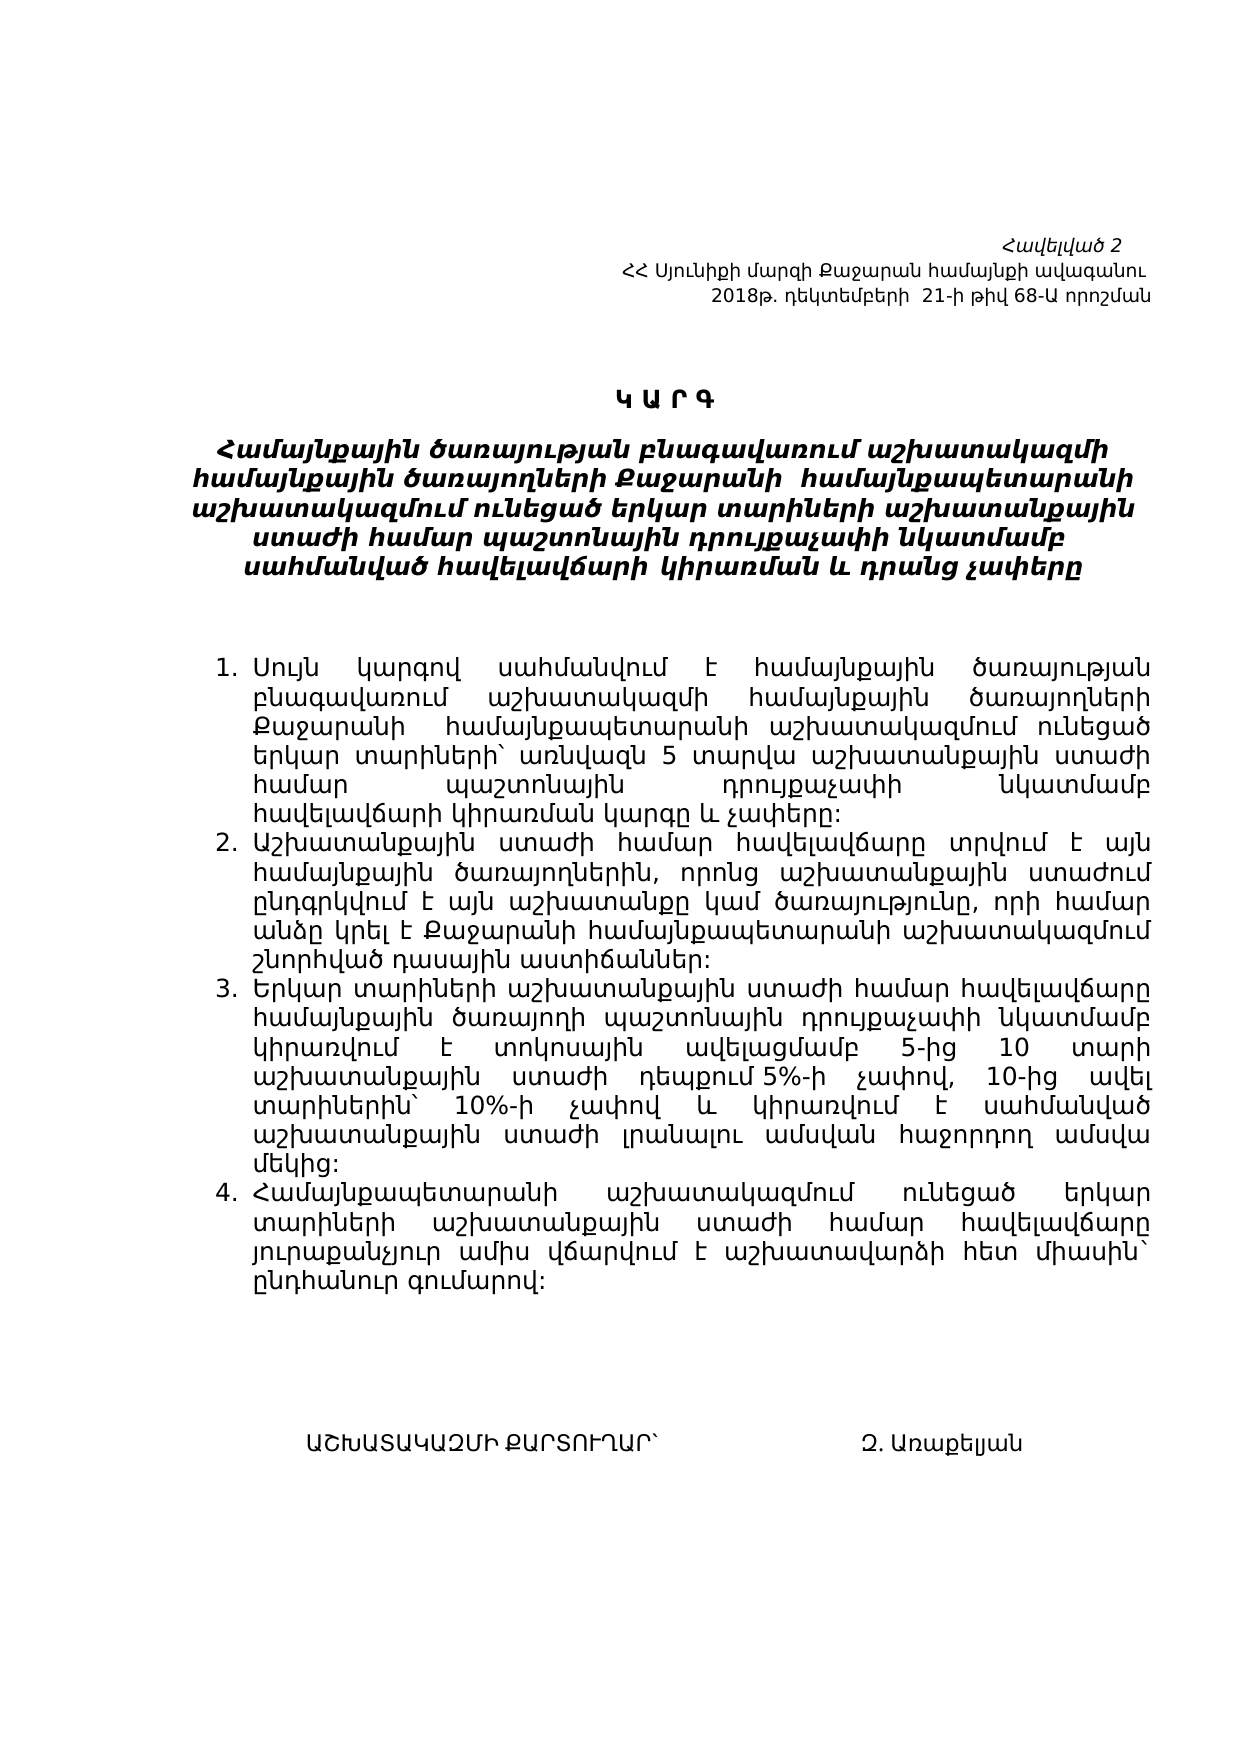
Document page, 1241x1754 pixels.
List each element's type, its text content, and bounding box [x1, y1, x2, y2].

text Համայնքային ծառայության բնագավառում աշխատակազմի համայնքային ծառայողների Քաջարանի համայնքապետարանի աշխատակազմում ունեցած երկար տարիների աշխատանքային ստաժի համար պաշտոնային դրույքաչափի նկատմամբ սահմանված հավելավճարի կիրառման և դրանց չափերը [177, 436, 1152, 581]
list Սույն կարգով սահմանվում է համայնքային ծառայության բնագավառում աշխատակազմի համայնքային ծառայողների Քաջարանի համայնքապետարանի աշխատակազմում ունեցած երկար տարիների՝ առնվազն 5 տարվա աշխատանքային ստաժի համար պաշտոնային դրույքաչափի նկատմամբ հավելավճարի կիրառման կարգը և չափերը: [215, 654, 1152, 829]
list Համայնքապետարանի աշխատակազմում ունեցած երկար տարիների աշխատանքային ստաժի համար հավելավճարը յուրաքանչյուր ամիս վճարվում է աշխատավարձի հետ միասին` ընդհանուր գումարով: [215, 1179, 1152, 1295]
text Հավելված 2 [927, 235, 1152, 257]
list Աշխատանքային ստաժի համար հավելավճարը տրվում է այն համայնքային ծառայողներին, որոնց աշխատանքային ստաժում ընդգրկվում է այն աշխատանքը կամ ծառայությունը, որի համար անձը կրել է Քաջարանի համայնքապետարանի աշխատակազմում շնորհված դասային աստիճաններ: [215, 829, 1152, 974]
text Կ Ա Ր Գ [177, 386, 1152, 415]
text ՀՀ Սյունիքի մարզի Քաջարան համայնքի ավագանու 2018թ. դեկտեմբերի 21-ի թիվ 68-Ա որոշման [177, 260, 1152, 307]
text ԱՇԽԱՏԱԿԱԶՄԻ ՔԱՐՏՈՒՂԱՐ` Զ. Առաքելյան [177, 1427, 1152, 1459]
list Երկար տարիների աշխատանքային ստաժի համար հավելավճարը համայնքային ծառայողի պաշտոնային դրույքաչափի նկատմամբ կիրառվում է տոկոսային ավելացմամբ 5-ից 10 տարի աշխատանքային ստաժի դեպքում 5%-ի չափով, 10-ից ավել տարիներին՝ 10%-ի չափով և կիրառվում է սահմանված աշխատանքային ստաժի լրանալու ամսվան հաջորդող ամսվա մեկից: [215, 974, 1152, 1179]
